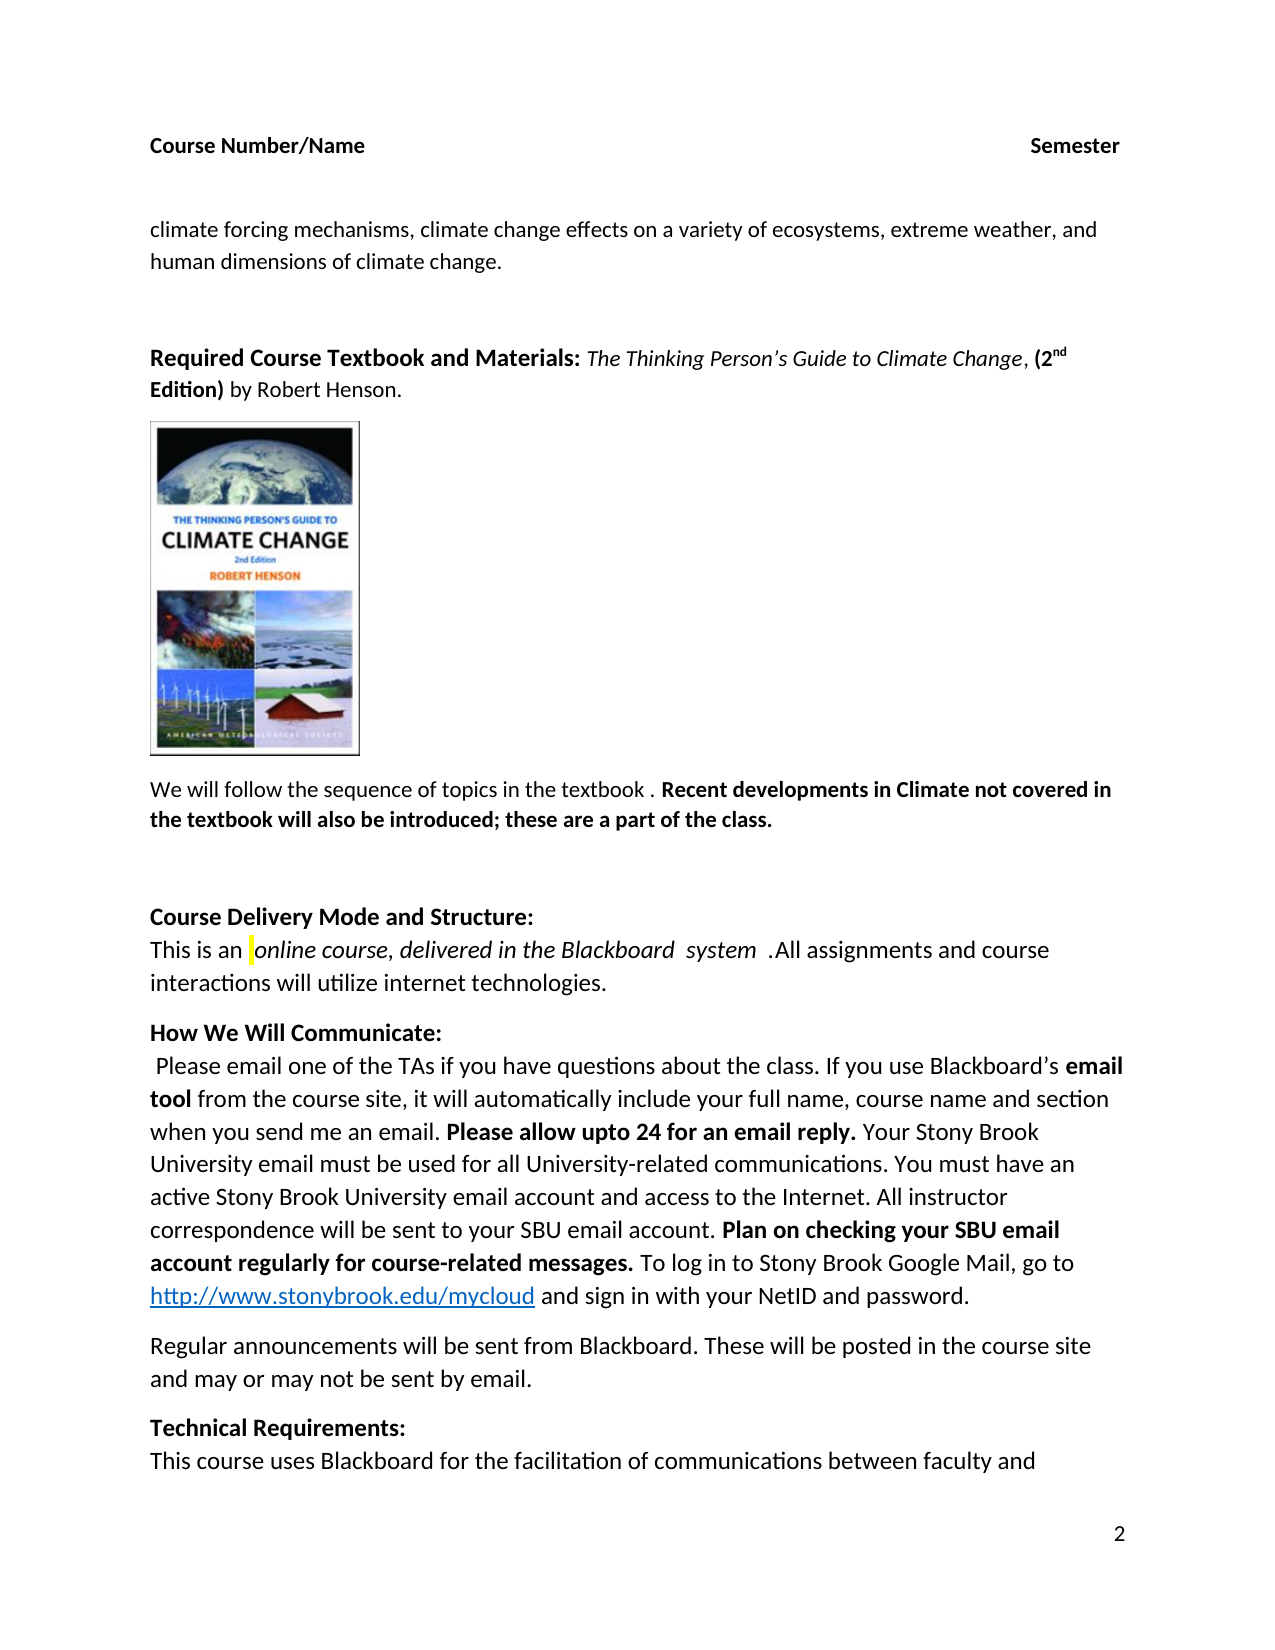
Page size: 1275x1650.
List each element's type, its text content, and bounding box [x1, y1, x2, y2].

text Regular announcements will be sent from Blackboard. These will be posted in the course site and may or may not be sent by email. [150, 1330, 1125, 1393]
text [150, 1412, 1125, 1476]
picture [150, 421, 360, 756]
text We will follow the sequence of topics in the textbook . Recent developments in Climate not covered in the textbook will also be introduced; these are a part of the class. [150, 775, 1125, 833]
text Course Delivery Mode and Structure: This is an online course, delivered in the Blackboard system .All assignments and course interactions will utilize internet technologies. [150, 902, 1125, 998]
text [150, 215, 1125, 276]
text Required Course Textbook and Materials: The Thinking Person’s Guide to Climate Change, (2nd Edition) by Robert Henson. [150, 342, 1125, 403]
text How We Will Communicate: Please email one of the TAs if you have questions about the class. If you use Blackboard’s email tool from the course site, it will automatically include your full name, course name and section when you send me an email. Please allow upto 24 for an email reply. Your Stony Brook University email must be used for all University-related communications. You must have an active Stony Brook University email account and access to the Internet. All instructor correspondence will be sent to your SBU email account. Plan on checking your SBU email account regularly for course-related messages. To log in to Stony Brook Google Mail, go to http://www.stonybrook.edu/mycloud and sign in with your NetID and password. [150, 1017, 1125, 1311]
